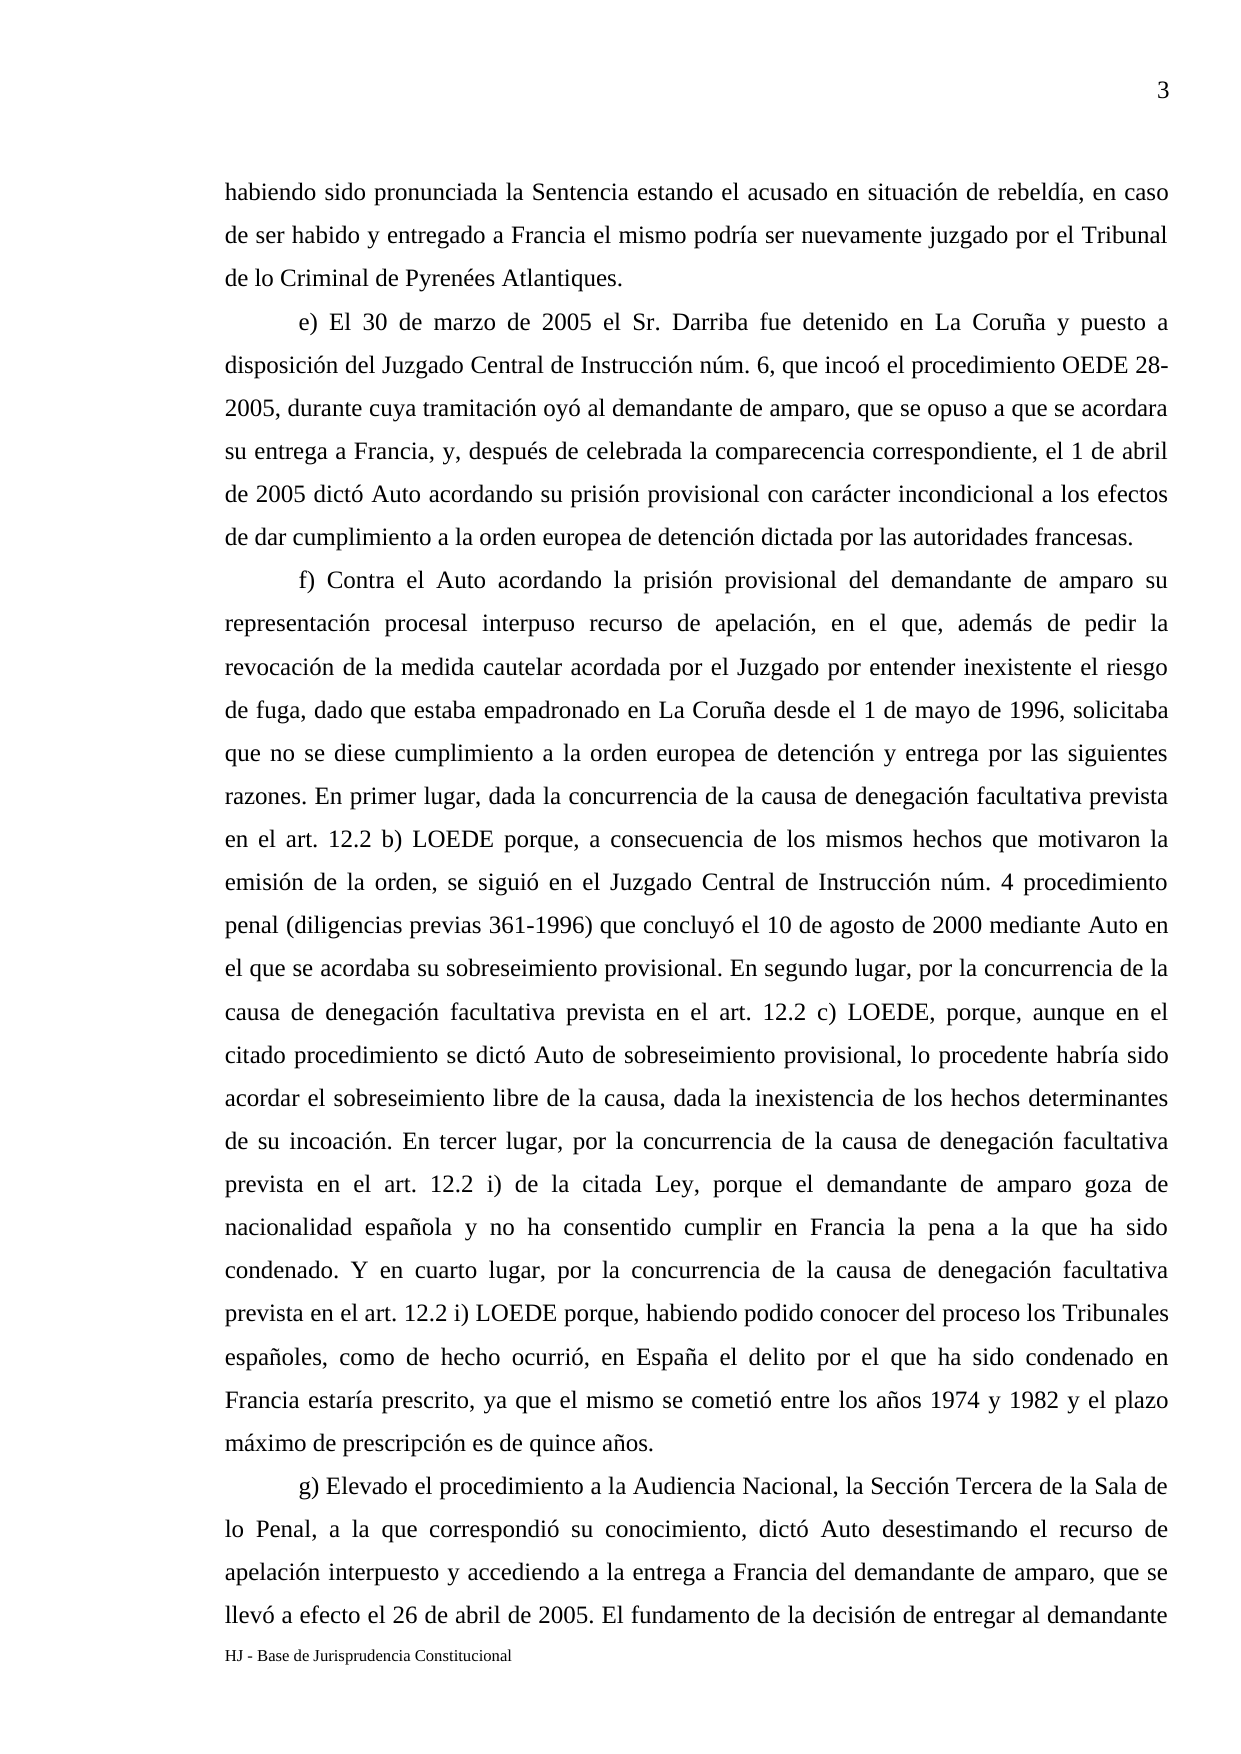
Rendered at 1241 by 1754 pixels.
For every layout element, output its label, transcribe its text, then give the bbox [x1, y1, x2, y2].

text f) Contra el Auto acordando la prisión provisional del demandante de amparo su representación procesal interpuso recurso de apelación, en el que, además de pedir la revocación de la medida cautelar acordada por el Juzgado por entender inexistente el riesgo de fuga, dado que estaba empadronado en La Coruña desde el 1 de mayo de 1996, solicitaba que no se diese cumplimiento a la orden europea de detención y entrega por las siguientes razones. En primer lugar, dada la concurrencia de la causa de denegación facultativa prevista en el art. 12.2 b) LOEDE porque, a consecuencia de los mismos hechos que motivaron la emisión de la orden, se siguió en el Juzgado Central de Instrucción núm. 4 procedimiento penal (diligencias previas 361-1996) que concluyó el 10 de agosto de 2000 mediante Auto en el que se acordaba su sobreseimiento provisional. En segundo lugar, por la concurrencia de la causa de denegación facultativa prevista en el art. 12.2 c) LOEDE, porque, aunque en el citado procedimiento se dictó Auto de sobreseimiento provisional, lo procedente habría sido acordar el sobreseimiento libre de la causa, dada la inexistencia de los hechos determinantes de su incoación. En tercer lugar, por la concurrencia de la causa de denegación facultativa prevista en el art. 12.2 i) de la citada Ley, porque el demandante de amparo goza de nacionalidad española y no ha consentido cumplir en Francia la pena a la que ha sido condenado. Y en cuarto lugar, por la concurrencia de la causa de denegación facultativa prevista en el art. 12.2 i) LOEDE porque, habiendo podido conocer del proceso los Tribunales españoles, como de hecho ocurrió, en España el delito por el que ha sido condenado en Francia estaría prescrito, ya que el mismo se cometió entre los años 1974 y 1982 y el plazo máximo de prescripción es de quince años. [224, 565, 1169, 1457]
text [224, 177, 1169, 292]
text e) El 30 de marzo de 2005 el Sr. Darriba fue detenido en La Coruña y puesto a disposición del Juzgado Central de Instrucción núm. 6, que incoó el procedimiento OEDE 28-2005, durante cuya tramitación oyó al demandante de amparo, que se opuso a que se acordara su entrega a Francia, y, después de celebrada la comparecencia correspondiente, el 1 de abril de 2005 dictó Auto acordando su prisión provisional con carácter incondicional a los efectos de dar cumplimiento a la orden europea de detención dictada por las autoridades francesas. [224, 307, 1169, 551]
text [224, 1471, 1169, 1629]
